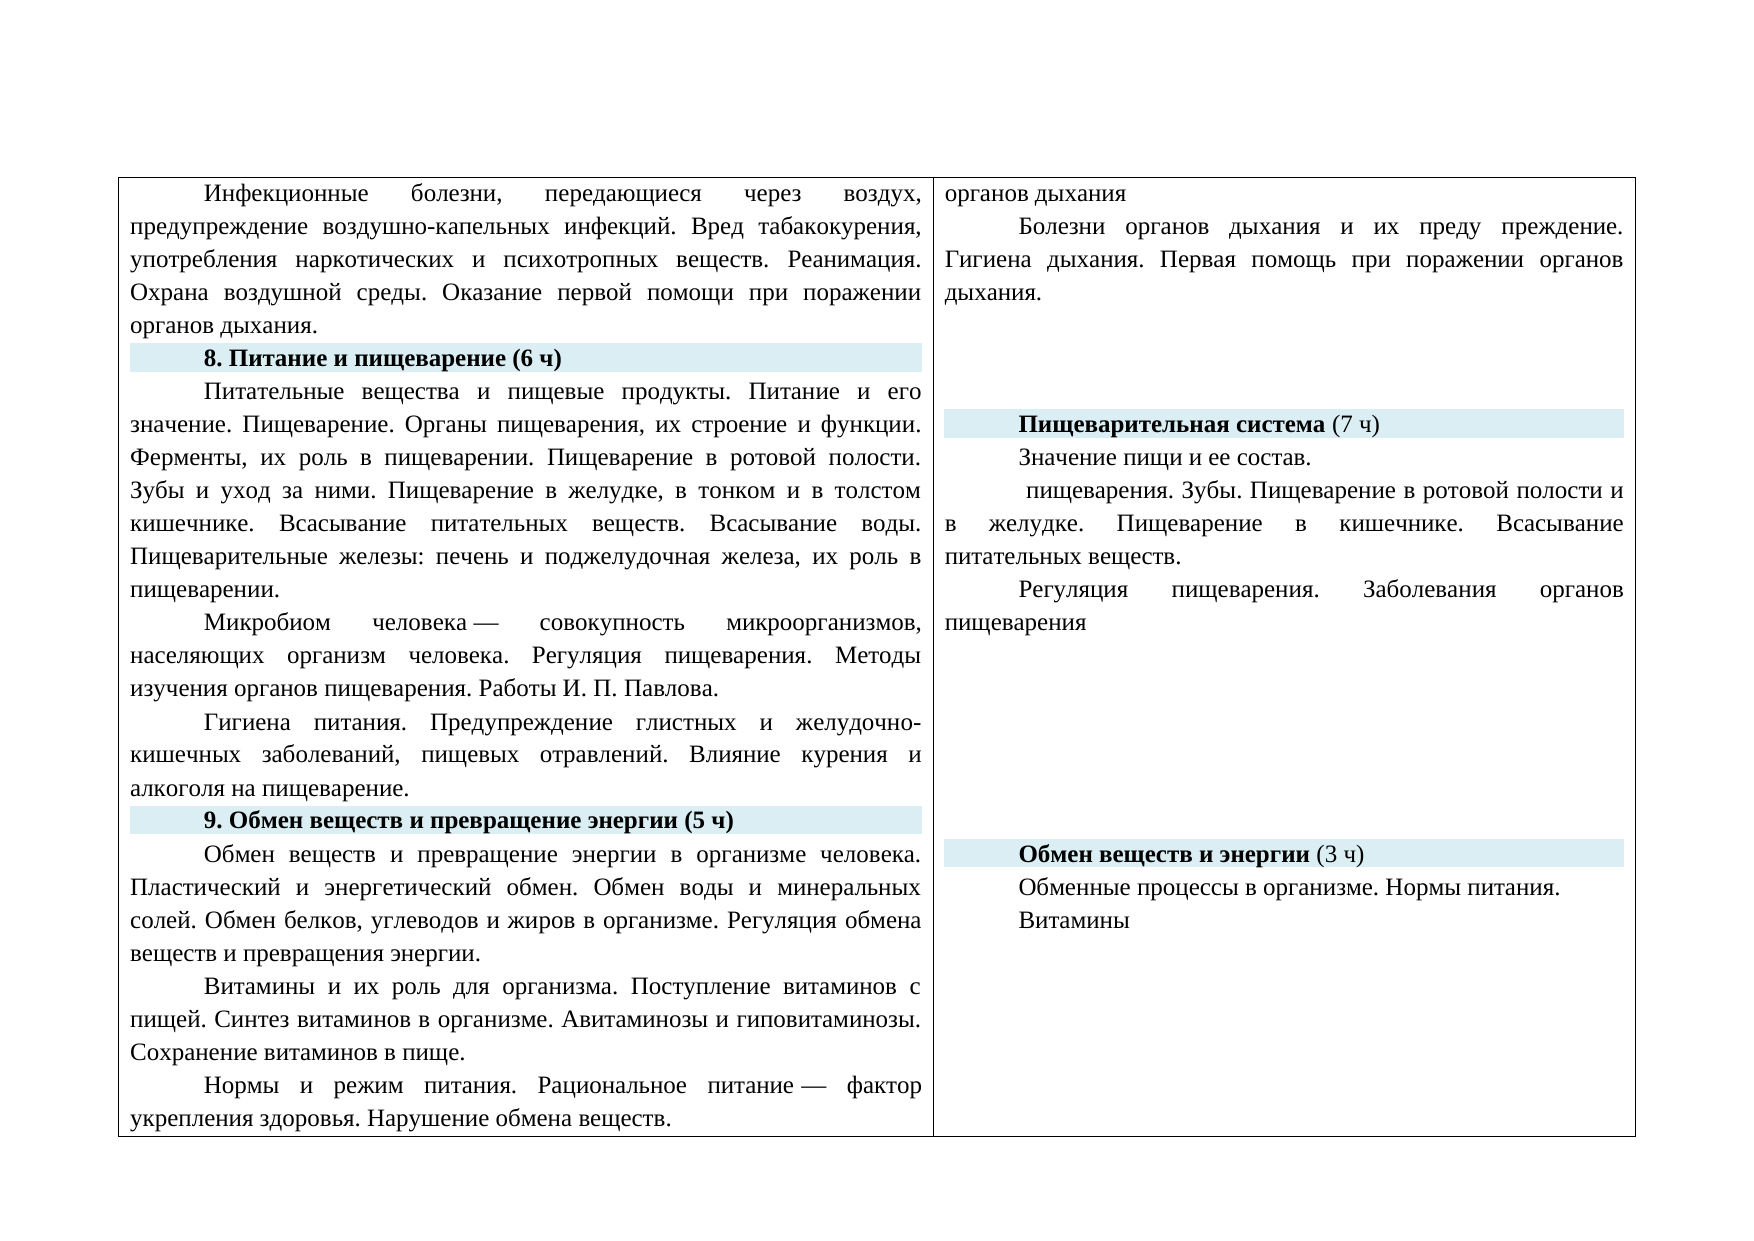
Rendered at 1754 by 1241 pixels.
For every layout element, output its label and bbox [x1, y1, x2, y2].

table_cell [119, 178, 933, 1136]
table_cell [934, 178, 1635, 1136]
